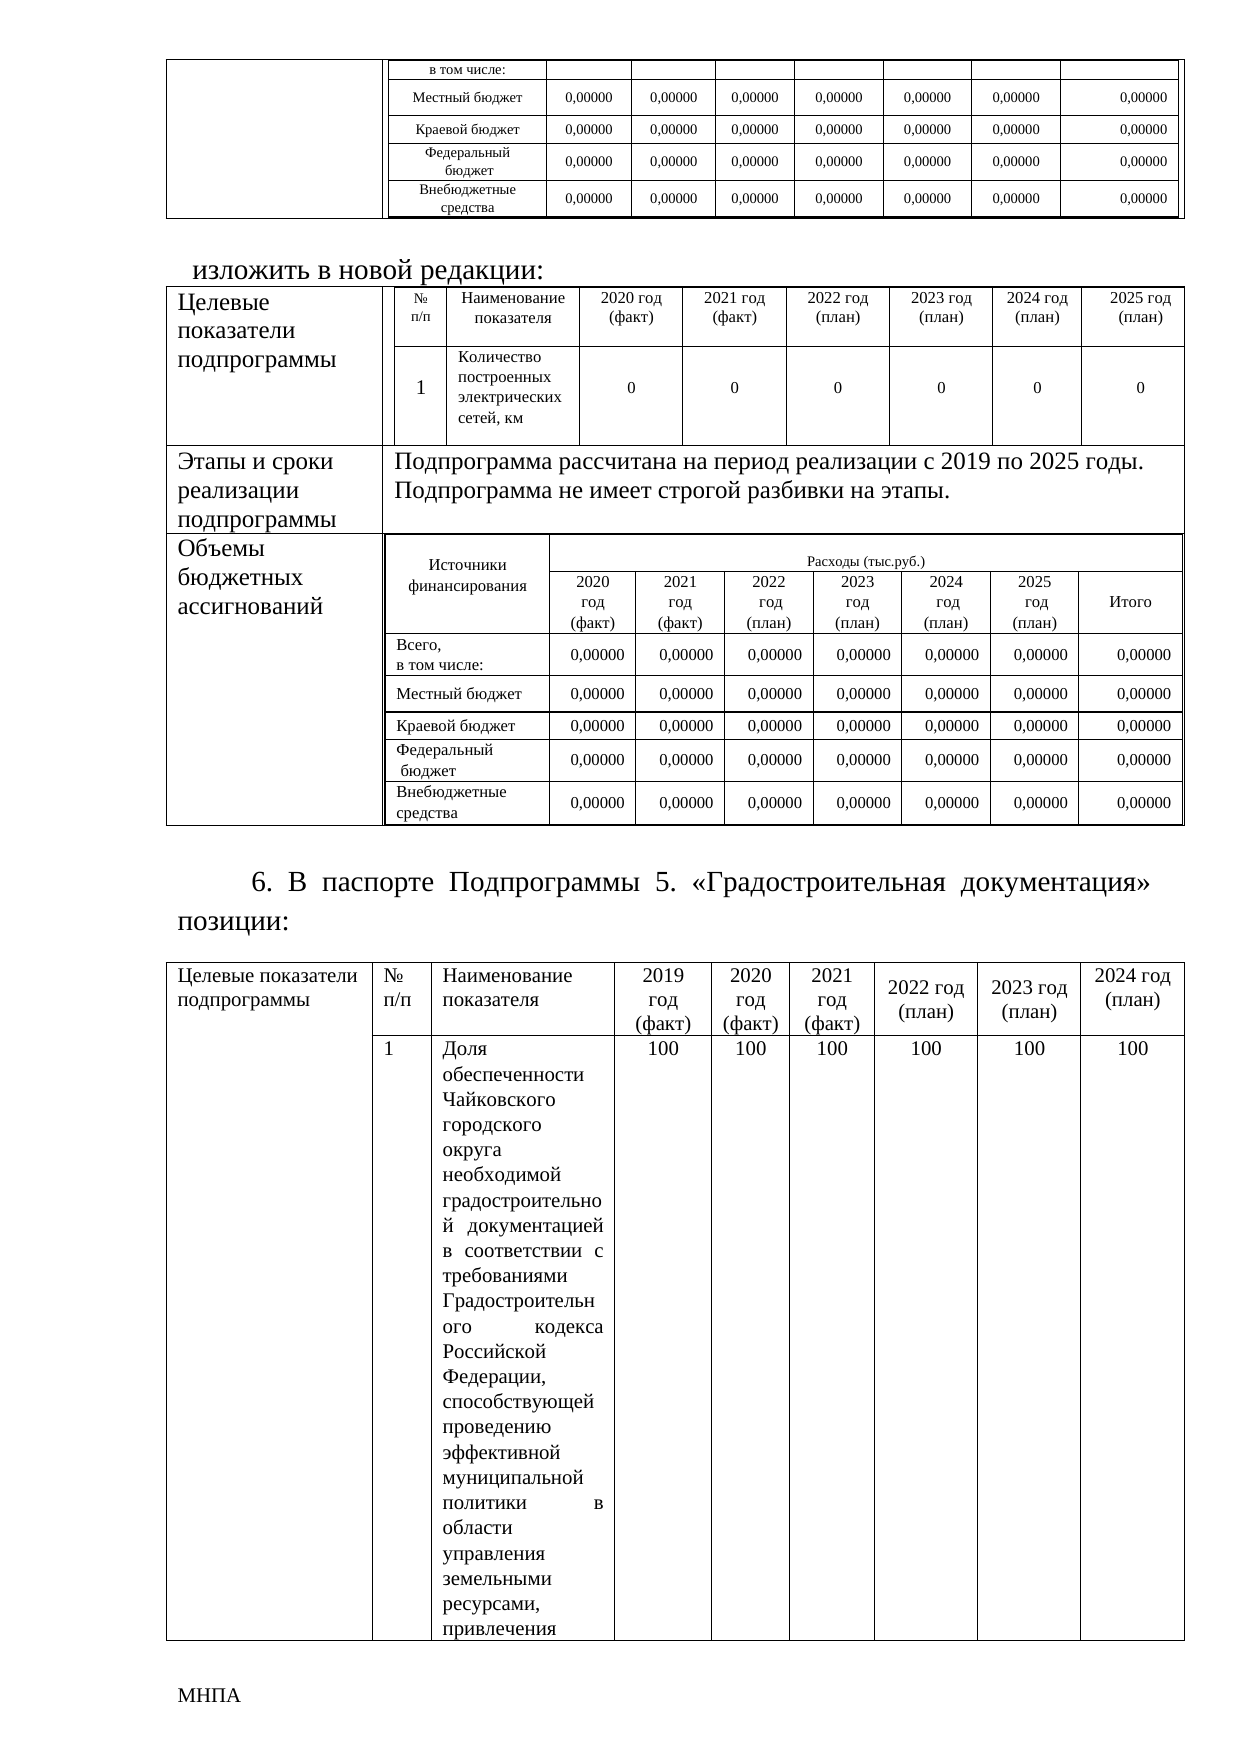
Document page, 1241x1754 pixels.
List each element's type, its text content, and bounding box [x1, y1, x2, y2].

table_cell [884, 181, 971, 216]
table_header Наименование показателя [432, 963, 614, 1035]
table_cell [991, 740, 1078, 781]
table_cell [389, 144, 546, 180]
table_cell [725, 676, 813, 711]
table_cell [725, 634, 813, 675]
table_header [447, 347, 579, 445]
table_cell [386, 782, 549, 824]
table_cell [1061, 181, 1178, 216]
table_cell [1079, 713, 1182, 739]
table_cell [547, 116, 631, 143]
table_cell [632, 61, 715, 79]
table_header [447, 288, 579, 346]
table_cell [884, 61, 971, 79]
table_cell [972, 80, 1060, 115]
table_header 2024 год (план) [1081, 963, 1184, 1035]
table_cell [991, 676, 1078, 711]
table_cell [795, 61, 883, 79]
table_cell [972, 144, 1060, 180]
table_cell [632, 116, 715, 143]
table_cell 100 [1081, 1036, 1184, 1640]
table_cell [902, 782, 990, 824]
table_cell [814, 740, 901, 781]
table_header [395, 347, 446, 445]
table_cell Объемы бюджетных ассигнований [167, 534, 382, 824]
table_header 2022 год (план) [875, 963, 977, 1035]
table_cell [902, 740, 990, 781]
table_cell [386, 713, 549, 739]
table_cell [432, 1036, 614, 1640]
table_cell [389, 61, 546, 79]
table_cell [632, 80, 715, 115]
table_cell [725, 740, 813, 781]
table_cell [991, 713, 1078, 739]
table_cell [1079, 676, 1182, 711]
table_cell [1061, 61, 1178, 79]
table_cell [716, 80, 794, 115]
table_cell 100 [978, 1036, 1080, 1640]
list 6. В паспорте Подпрограммы 5. «Градостроительная документация» позиции: [177, 864, 1152, 936]
table_cell [1179, 60, 1184, 218]
table_cell [991, 572, 1078, 633]
table_cell [716, 181, 794, 216]
table_cell [547, 144, 631, 180]
table_cell [991, 634, 1078, 675]
table_cell [386, 740, 549, 781]
table_cell [389, 116, 546, 143]
table_header [993, 347, 1081, 445]
table_cell [550, 535, 1182, 571]
table_cell [1079, 572, 1182, 633]
table_header [1082, 288, 1184, 346]
table_cell [902, 676, 990, 711]
table_header 2023 год (план) [978, 963, 1080, 1035]
table_cell [795, 80, 883, 115]
table_header [787, 347, 889, 445]
table_cell 100 [875, 1036, 977, 1640]
table_cell [972, 61, 1060, 79]
table_header [580, 347, 682, 445]
table_cell [386, 535, 549, 633]
table_cell [389, 80, 546, 115]
table_cell [972, 181, 1060, 216]
table_cell [547, 80, 631, 115]
table_cell [716, 116, 794, 143]
table_cell [814, 572, 901, 633]
table_cell [725, 572, 813, 633]
table_cell 100 [712, 1036, 789, 1640]
table_cell Подпрограмма рассчитана на период реализации с 2019 по 2025 годы. Подпрограмма не имеет строгой разбивки на этапы. [383, 446, 1184, 532]
table_cell [636, 740, 724, 781]
table_cell [1061, 144, 1178, 180]
table_header Целевые показатели подпрограммы [167, 963, 372, 1640]
table_cell [389, 181, 546, 216]
table_header 2021 год (факт) [790, 963, 874, 1035]
table_header [383, 287, 394, 445]
table_cell [636, 634, 724, 675]
table_cell [716, 61, 794, 79]
table_cell [1061, 80, 1178, 115]
table_cell [386, 676, 549, 711]
table_cell [884, 116, 971, 143]
table_cell [1079, 634, 1182, 675]
table_cell 1 [373, 1036, 431, 1640]
table_cell [636, 676, 724, 711]
table_cell 100 [615, 1036, 711, 1640]
table_cell [972, 116, 1060, 143]
table_cell [814, 713, 901, 739]
table_header [787, 288, 889, 346]
table_cell [725, 713, 813, 739]
table_cell [1079, 782, 1182, 824]
table_header Целевые показатели подпрограммы [167, 287, 382, 445]
table_cell [814, 676, 901, 711]
table_cell [547, 61, 631, 79]
table_cell [636, 713, 724, 739]
table_cell [795, 116, 883, 143]
table_cell [814, 782, 901, 824]
table_cell [1079, 740, 1182, 781]
text изложить в новой редакции: [177, 252, 1152, 286]
table_header [395, 288, 446, 346]
table_cell [884, 80, 971, 115]
table_header [683, 347, 786, 445]
table_cell [383, 60, 388, 218]
table_header [890, 347, 992, 445]
table_header [683, 288, 786, 346]
table_cell [716, 144, 794, 180]
table_header 2020 год (факт) [712, 963, 789, 1035]
table_cell [1061, 116, 1178, 143]
table_cell [795, 181, 883, 216]
table_cell [991, 782, 1078, 824]
table_header [580, 288, 682, 346]
table_cell 100 [790, 1036, 874, 1640]
table_header 2019 год (факт) [615, 963, 711, 1035]
table_cell [902, 634, 990, 675]
table_header [1082, 347, 1184, 445]
table_cell [632, 144, 715, 180]
table_header [993, 288, 1081, 346]
table_cell [795, 144, 883, 180]
table_cell [547, 181, 631, 216]
table_cell [632, 181, 715, 216]
table_cell [386, 634, 549, 675]
table_cell [902, 713, 990, 739]
table_cell [884, 144, 971, 180]
table_cell [725, 782, 813, 824]
table_header № п/п [373, 963, 431, 1035]
table_cell [636, 782, 724, 824]
table_header [890, 288, 992, 346]
table_cell [814, 634, 901, 675]
table_cell [636, 572, 724, 633]
table_cell [902, 572, 990, 633]
table_cell Этапы и сроки реализации подпрограммы [167, 446, 382, 532]
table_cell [167, 60, 382, 218]
